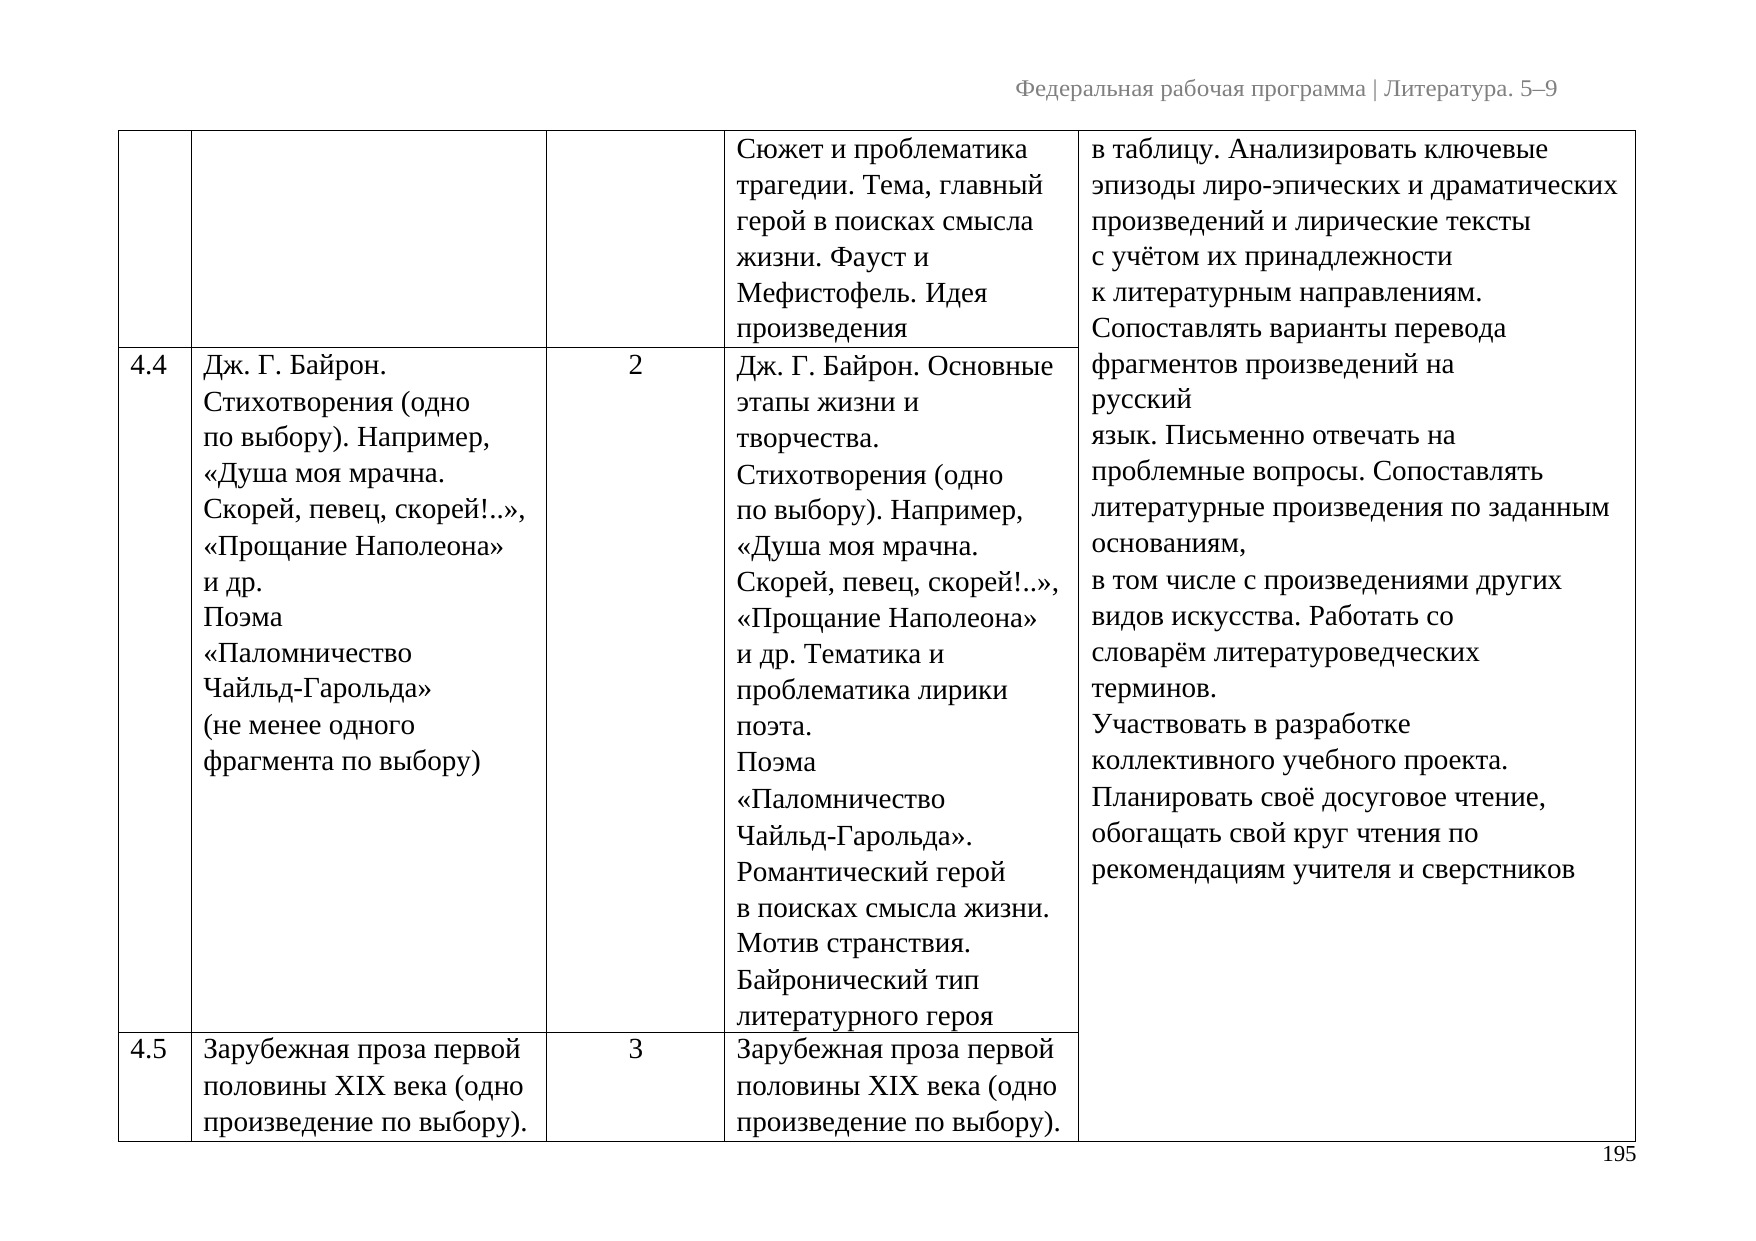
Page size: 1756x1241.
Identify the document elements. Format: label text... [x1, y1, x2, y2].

table_cell 4.5 [119, 1033, 191, 1141]
table_cell 4.4 [119, 348, 191, 1032]
table_cell Зарубежная проза первой половины XIX века (одно произведение по выбору). [192, 1033, 546, 1141]
table_header [547, 131, 724, 347]
table_header Сюжет и проблематика трагедии. Тема, главный герой в поисках смысла жизни. Фауст и Мефистофель. Идея произведения [725, 131, 1078, 347]
table_cell Зарубежная проза первой половины XIX века (одно произведение по выбору). [725, 1033, 1078, 1141]
table_header [119, 131, 191, 347]
table_cell Дж. Г. Байрон. Основные этапы жизни и творчества. Стихотворения (одно по выбору). Например, «Душа моя мрачна. Скорей, певец, скорей!..», «Прощание Наполеона» и др. Тематика и проблематика лирики поэта. Поэма «Паломничество Чайльд-Гарольда». Романтический герой в поисках смысла жизни. Мотив странствия. Байронический тип литературного героя [725, 348, 1078, 1032]
table_cell 2 [547, 348, 724, 1032]
table_header [192, 131, 546, 347]
table_header в таблицу. Анализировать ключевые эпизоды лиро-эпических и драматических произведений и лирические тексты с учётом их принадлежности к литературным направлениям. Сопоставлять варианты перевода фрагментов произведений на русский язык. Письменно отвечать на проблемные вопросы. Сопоставлять литературные произведения по заданным основаниям, в том числе с произведениями других видов искусства. Работать со словарём литературоведческих терминов. Участвовать в разработке коллективного учебного проекта. Планировать своё досуговое чтение, обогащать свой круг чтения по рекомендациям учителя и сверстников [1079, 131, 1635, 1141]
table_cell 3 [547, 1033, 724, 1141]
table_cell Дж. Г. Байрон. Стихотворения (одно по выбору). Например, «Душа моя мрачна. Скорей, певец, скорей!..», «Прощание Наполеона» и др. Поэма «Паломничество Чайльд-Гарольда» (не менее одного фрагмента по выбору) [192, 348, 546, 1032]
